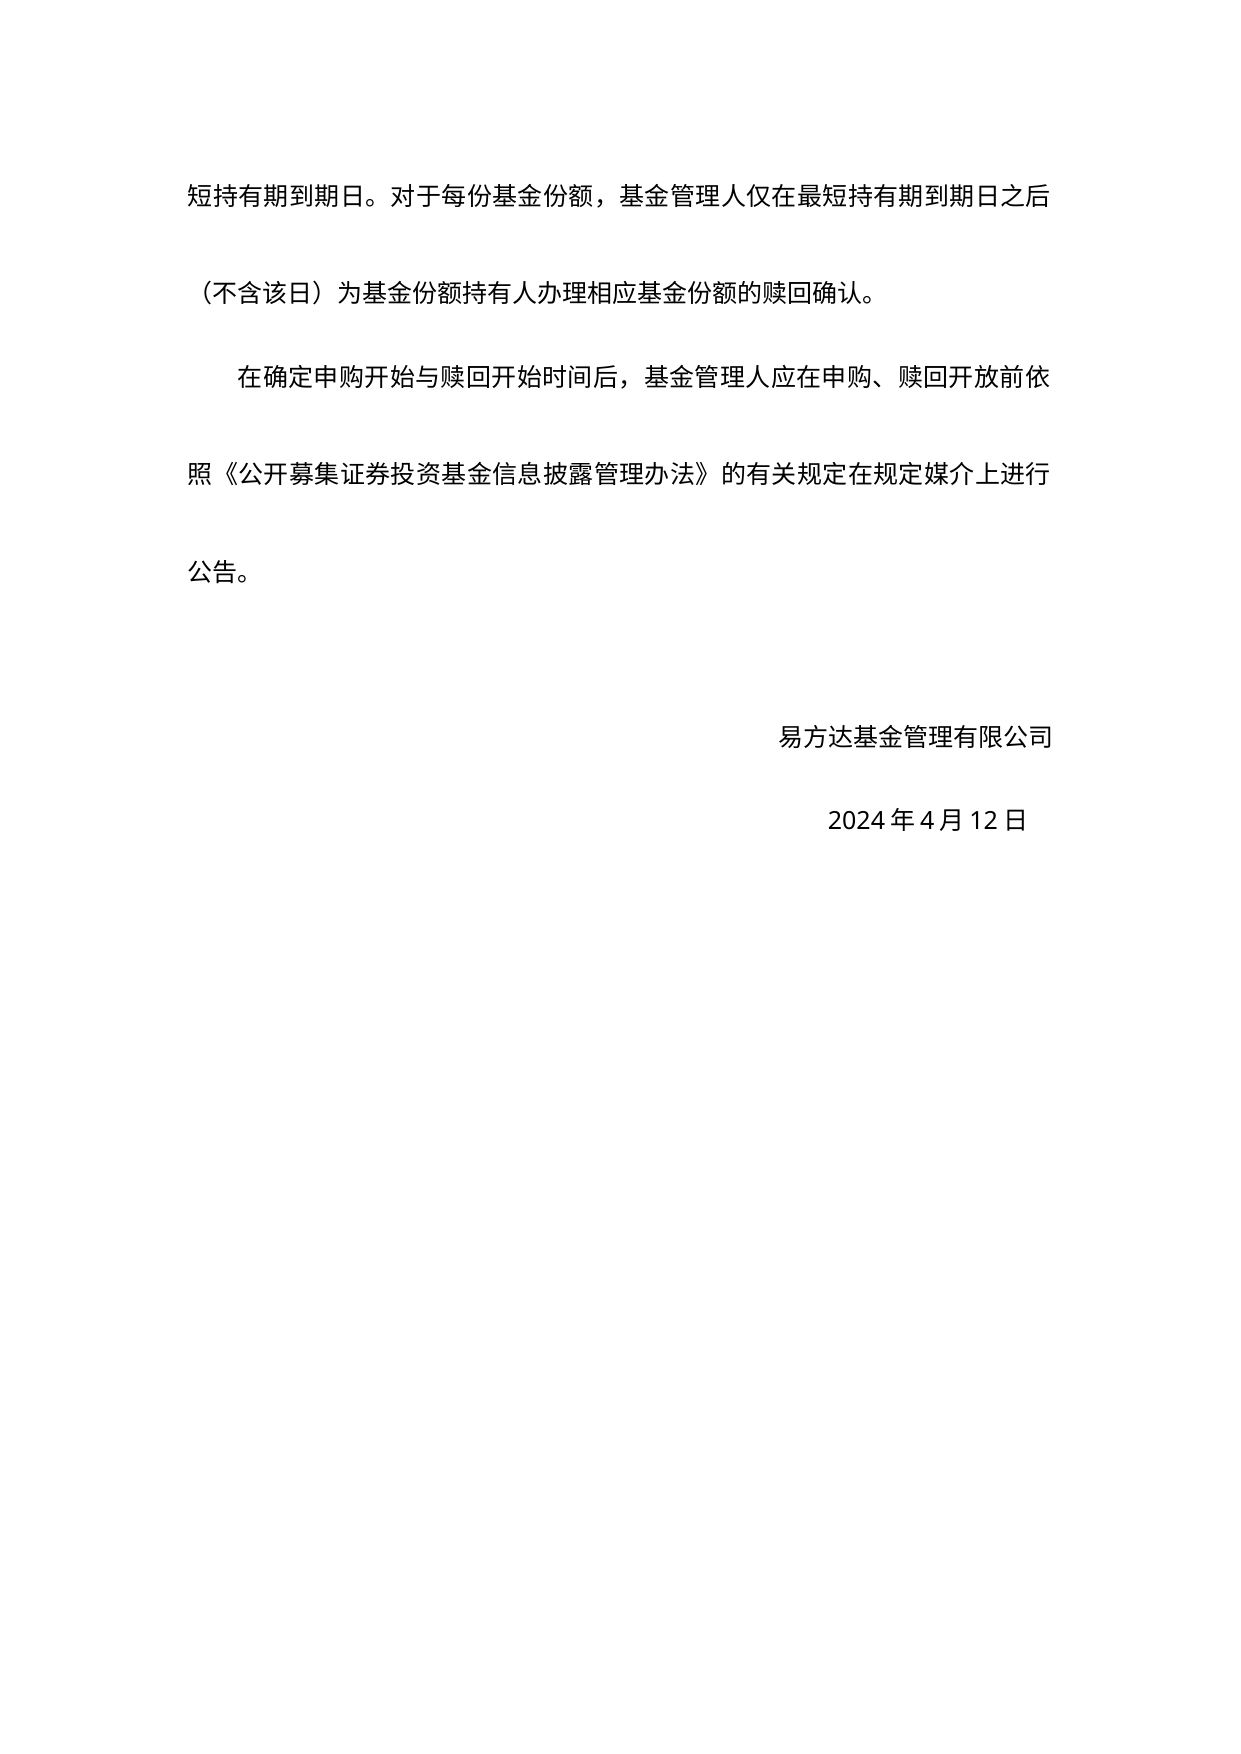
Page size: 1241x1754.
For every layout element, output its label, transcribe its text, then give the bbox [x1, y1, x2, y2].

text 易方达基金管理有限公司 [187, 703, 1053, 768]
text 在确定申购开始与赎回开始时间后，基金管理人应在申购、赎回开放前依照《公开募集证券投资基金信息披露管理办法》的有关规定在规定媒介上进行公告。 [187, 343, 1053, 603]
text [187, 162, 1053, 324]
text 2024年4月12日 [187, 786, 1028, 851]
